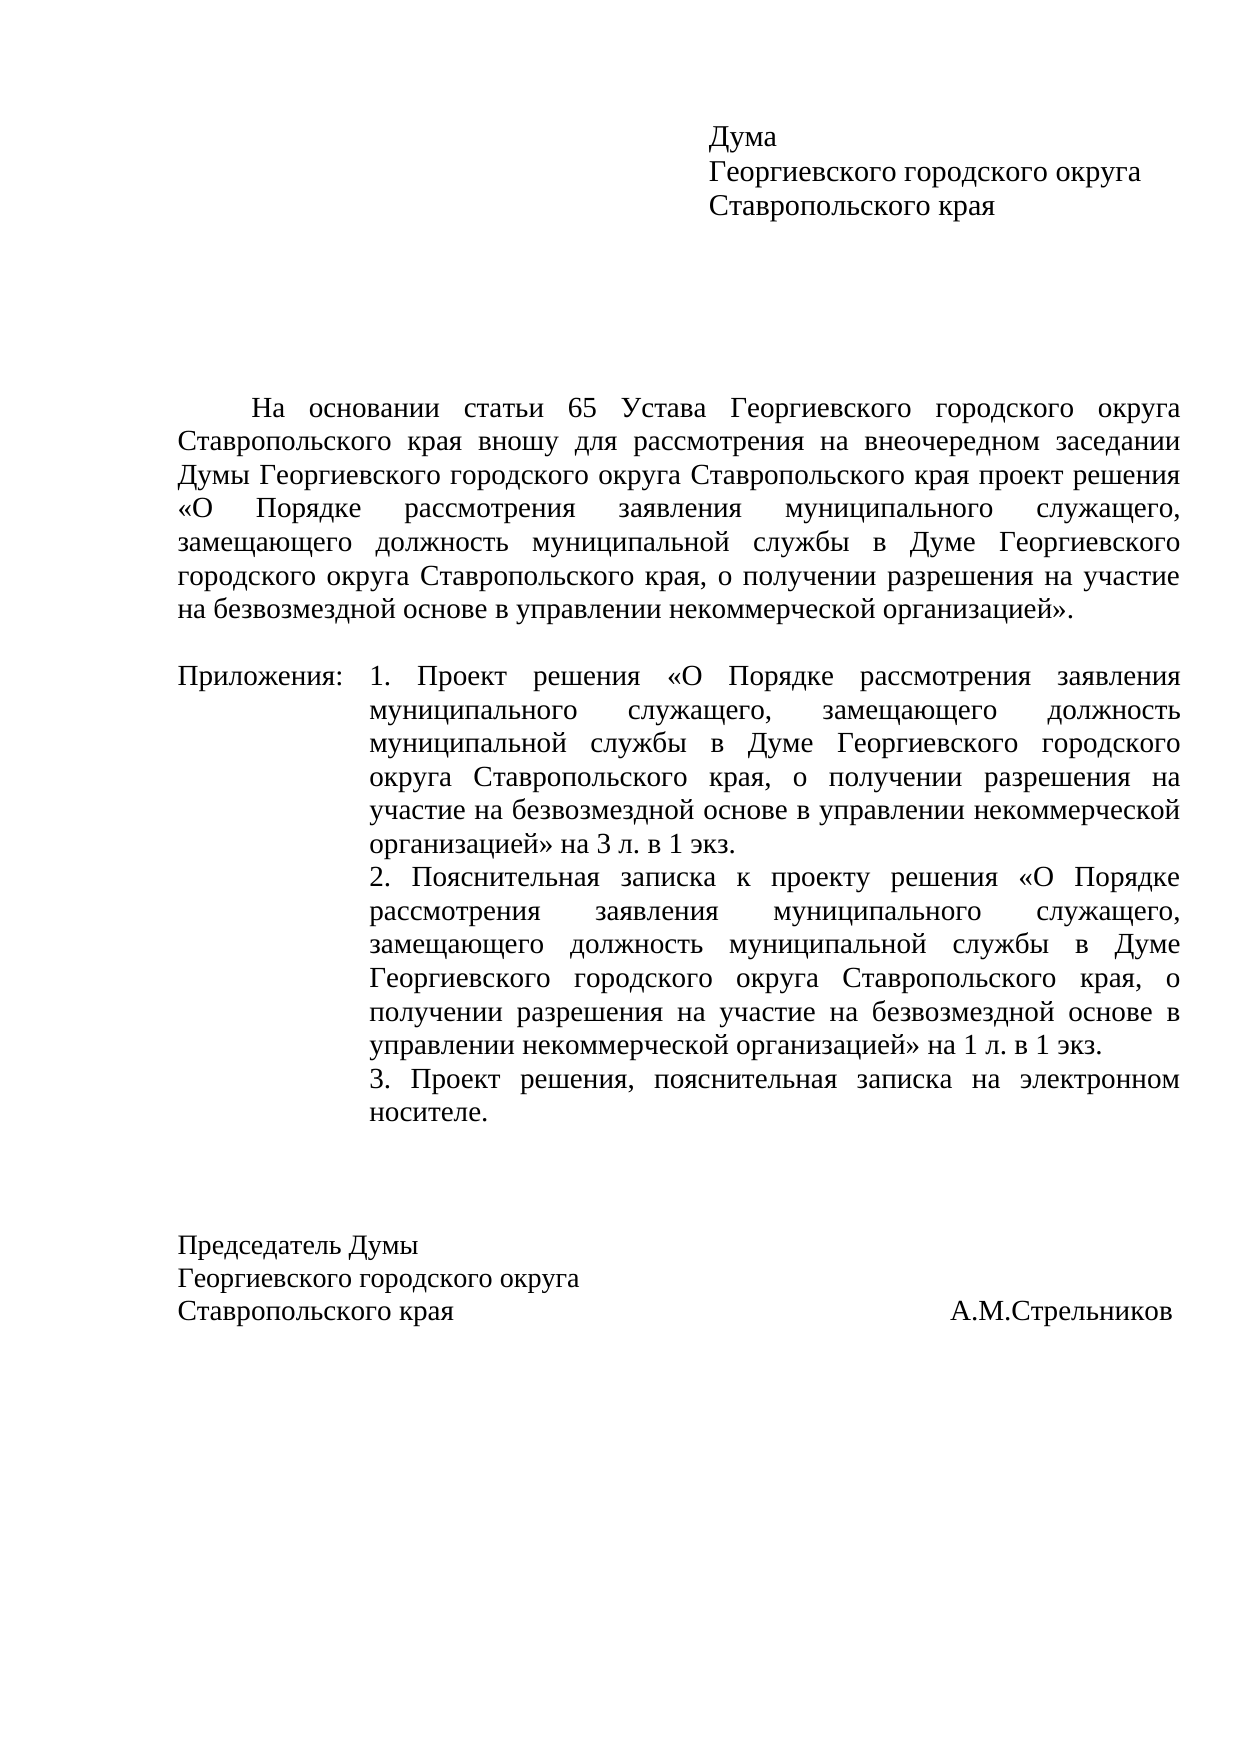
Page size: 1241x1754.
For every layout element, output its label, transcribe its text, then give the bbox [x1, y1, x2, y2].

subtitle Ставропольского края [709, 187, 1181, 222]
text На основании статьи 65 Устава Георгиевского городского округа Ставропольского края вношу для рассмотрения на внеочередном заседании Думы Георгиевского городского округа Ставропольского края проект решения «О Порядке рассмотрения заявления муниципального служащего, замещающего должность муниципальной службы в Думе Георгиевского городского округа Ставропольского края, о получении разрешения на участие на безвозмездной основе в управлении некоммерческой организацией». [177, 390, 1181, 625]
subtitle Дума [709, 118, 1181, 153]
text 3. Проект решения, пояснительная записка на электронном носителе. [369, 1061, 1181, 1128]
subtitle Ставропольского края А.М.Стрельников [177, 1293, 1181, 1327]
subtitle Георгиевского городского округа [709, 153, 1181, 187]
text Приложения: 1. Проект решения «О Порядке рассмотрения заявления муниципального служащего, замещающего должность муниципальной службы в Думе Георгиевского городского округа Ставропольского края, о получении разрешения на участие на безвозмездной основе в управлении некоммерческой организацией» на 3 л. в 1 экз. [177, 658, 1181, 859]
text Георгиевского городского округа [177, 1261, 1181, 1293]
text Председатель Думы [177, 1228, 1181, 1261]
text 2. Пояснительная записка к проекту решения «О Порядке рассмотрения заявления муниципального служащего, замещающего должность муниципальной службы в Думе Георгиевского городского округа Ставропольского края, о получении разрешения на участие на безвозмездной основе в управлении некоммерческой организацией» на 1 л. в 1 экз. [369, 859, 1181, 1061]
